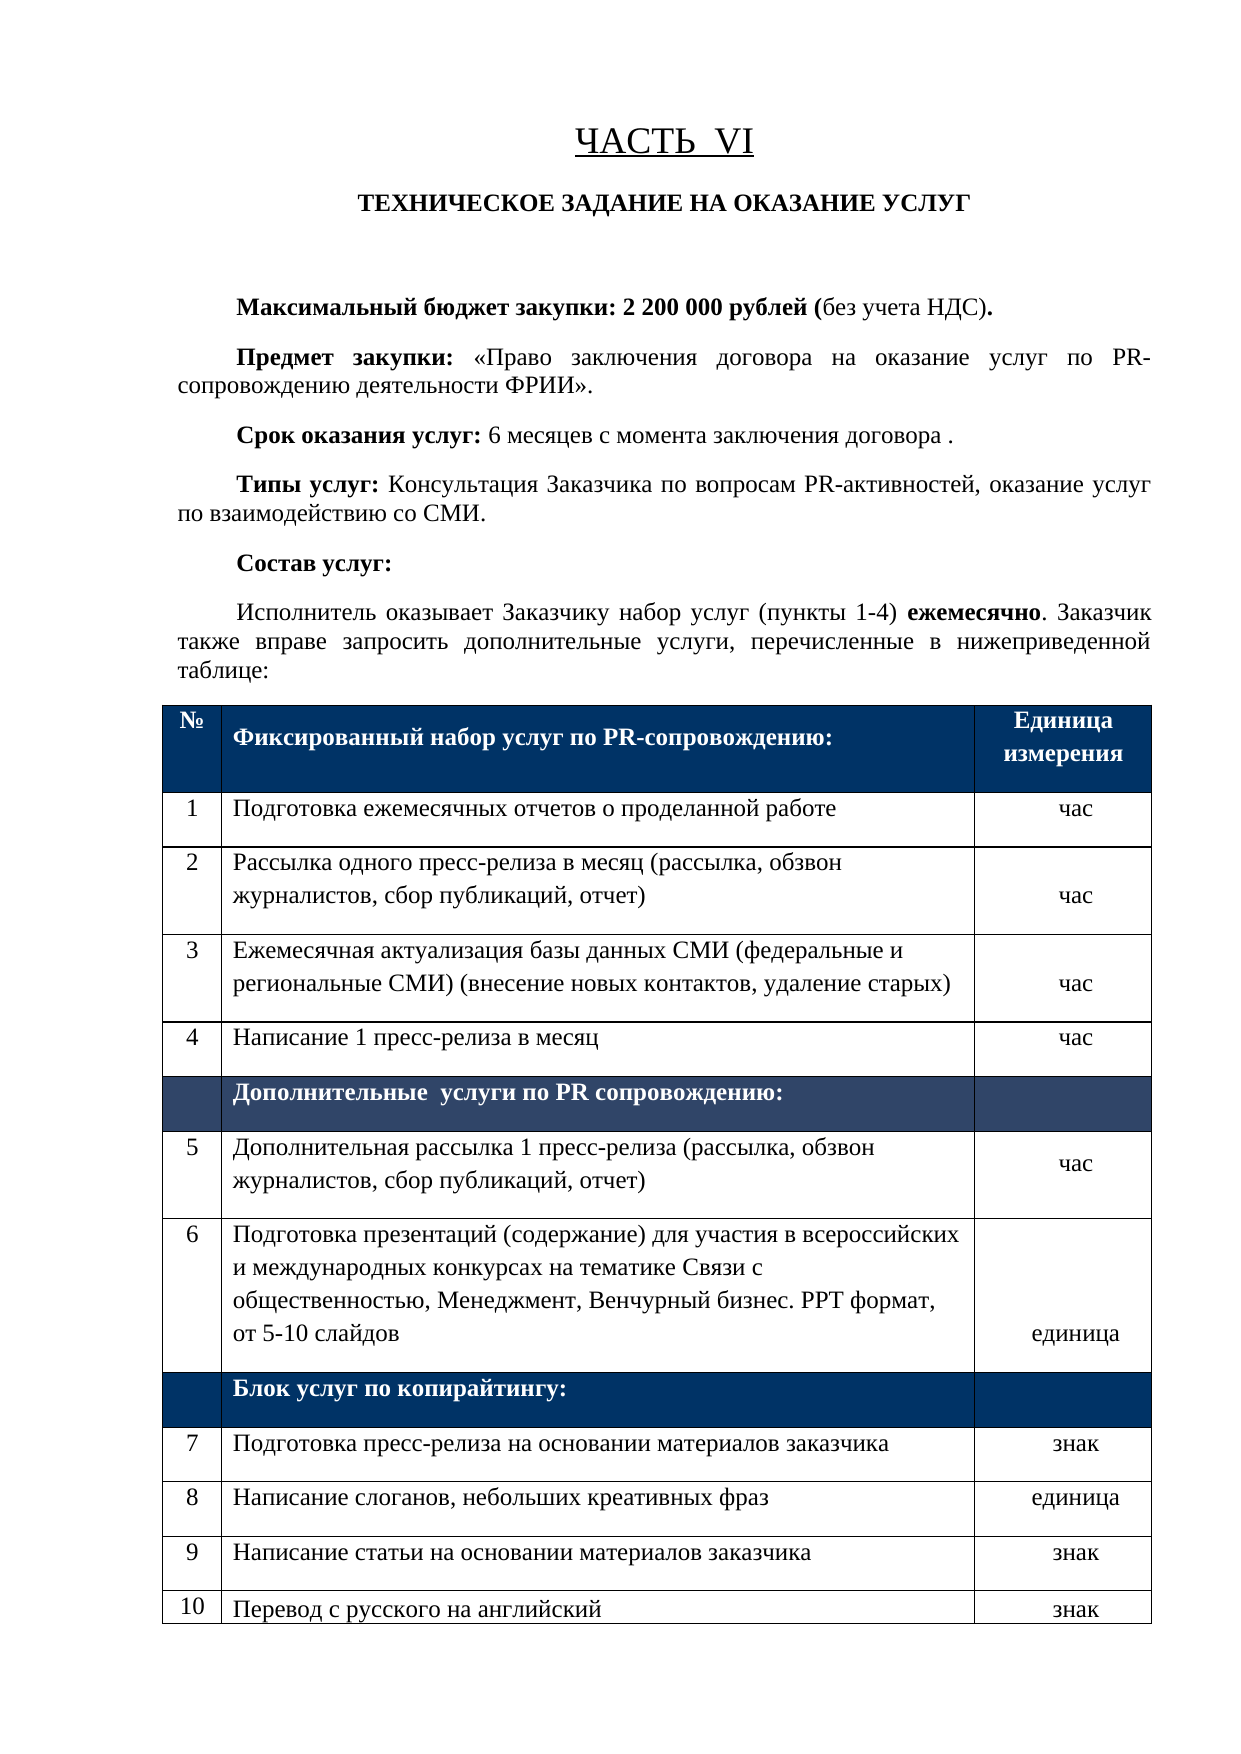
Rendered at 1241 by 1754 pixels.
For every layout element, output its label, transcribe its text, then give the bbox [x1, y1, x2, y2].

table_cell знак [975, 1591, 1151, 1623]
table_cell Блок услуг по копирайтингу: [222, 1373, 974, 1427]
text Исполнитель оказывает Заказчику набор услуг (пункты 1-4) ежемесячно. Заказчик также вправе запросить дополнительные услуги, перечисленные в нижеприведенной таблице: [177, 597, 1152, 684]
table_cell единица [975, 1219, 1151, 1372]
table_cell [163, 1077, 221, 1131]
table_cell 3 [163, 935, 221, 1021]
text Срок оказания услуг: 6 месяцев с момента заключения договора . [177, 420, 1152, 449]
table_cell час [975, 1023, 1151, 1076]
table_cell [975, 1077, 1151, 1131]
table_cell знак [975, 1428, 1151, 1481]
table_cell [222, 1591, 974, 1623]
table_cell 9 [163, 1537, 221, 1590]
table_header Фиксированный набор услуг по PR-сопровождению: [222, 706, 974, 792]
table_cell 7 [163, 1428, 221, 1481]
table_cell час [975, 935, 1151, 1021]
table_cell 10 [163, 1591, 221, 1623]
table_cell [975, 1373, 1151, 1427]
table_cell час [975, 1132, 1151, 1218]
text Предмет закупки: «Право заключения договора на оказание услуг по PR-сопровождению деятельности ФРИИ». [177, 342, 1152, 399]
text Состав услуг: [177, 548, 1152, 577]
table_cell Дополнительная рассылка 1 пресс-релиза (рассылка, обзвон журналистов, сбор публикаций, отчет) [222, 1132, 974, 1218]
table_cell 4 [163, 1023, 221, 1076]
table_cell 5 [163, 1132, 221, 1218]
table_cell час [975, 793, 1151, 846]
text ЧАСТЬ VI [177, 118, 1152, 161]
table_cell Подготовка ежемесячных отчетов о проделанной работе [222, 793, 974, 846]
table_cell 2 [163, 848, 221, 934]
table_cell Написание 1 пресс-релиза в месяц [222, 1023, 974, 1076]
table_cell Ежемесячная актуализация базы данных СМИ (федеральные и региональные СМИ) (внесение новых контактов, удаление старых) [222, 935, 974, 1021]
table_cell Подготовка презентаций (содержание) для участия в всероссийских и международных конкурсах на тематике Связи с общественностью, Менеджмент, Венчурный бизнес. PPT формат, от 5-10 слайдов [222, 1219, 974, 1372]
table_cell 6 [163, 1219, 221, 1372]
table_cell Написание статьи на основании материалов заказчика [222, 1537, 974, 1590]
table_cell [163, 1373, 221, 1427]
table_header Единица измерения [975, 706, 1151, 792]
table_cell час [975, 848, 1151, 934]
table_cell 1 [163, 793, 221, 846]
table_cell единица [975, 1482, 1151, 1536]
table_cell Написание слоганов, небольших креативных фраз [222, 1482, 974, 1536]
text Максимальный бюджет закупки: 2 200 000 рублей (без учета НДС). [177, 292, 1152, 321]
text Типы услуг: Консультация Заказчика по вопросам PR-активностей, оказание услуг по взаимодействию со СМИ. [177, 469, 1152, 527]
table_cell Дополнительные услуги по PR сопровождению: [222, 1077, 974, 1131]
table_header № [163, 706, 221, 792]
table_cell Рассылка одного пресс-релиза в месяц (рассылка, обзвон журналистов, сбор публикаций, отчет) [222, 848, 974, 934]
table_cell 8 [163, 1482, 221, 1536]
text ТЕХНИЧЕСКОЕ ЗАДАНИЕ НА ОКАЗАНИЕ УСЛУГ [177, 188, 1152, 217]
table_cell знак [975, 1537, 1151, 1590]
table_cell Подготовка пресс-релиза на основании материалов заказчика [222, 1428, 974, 1481]
